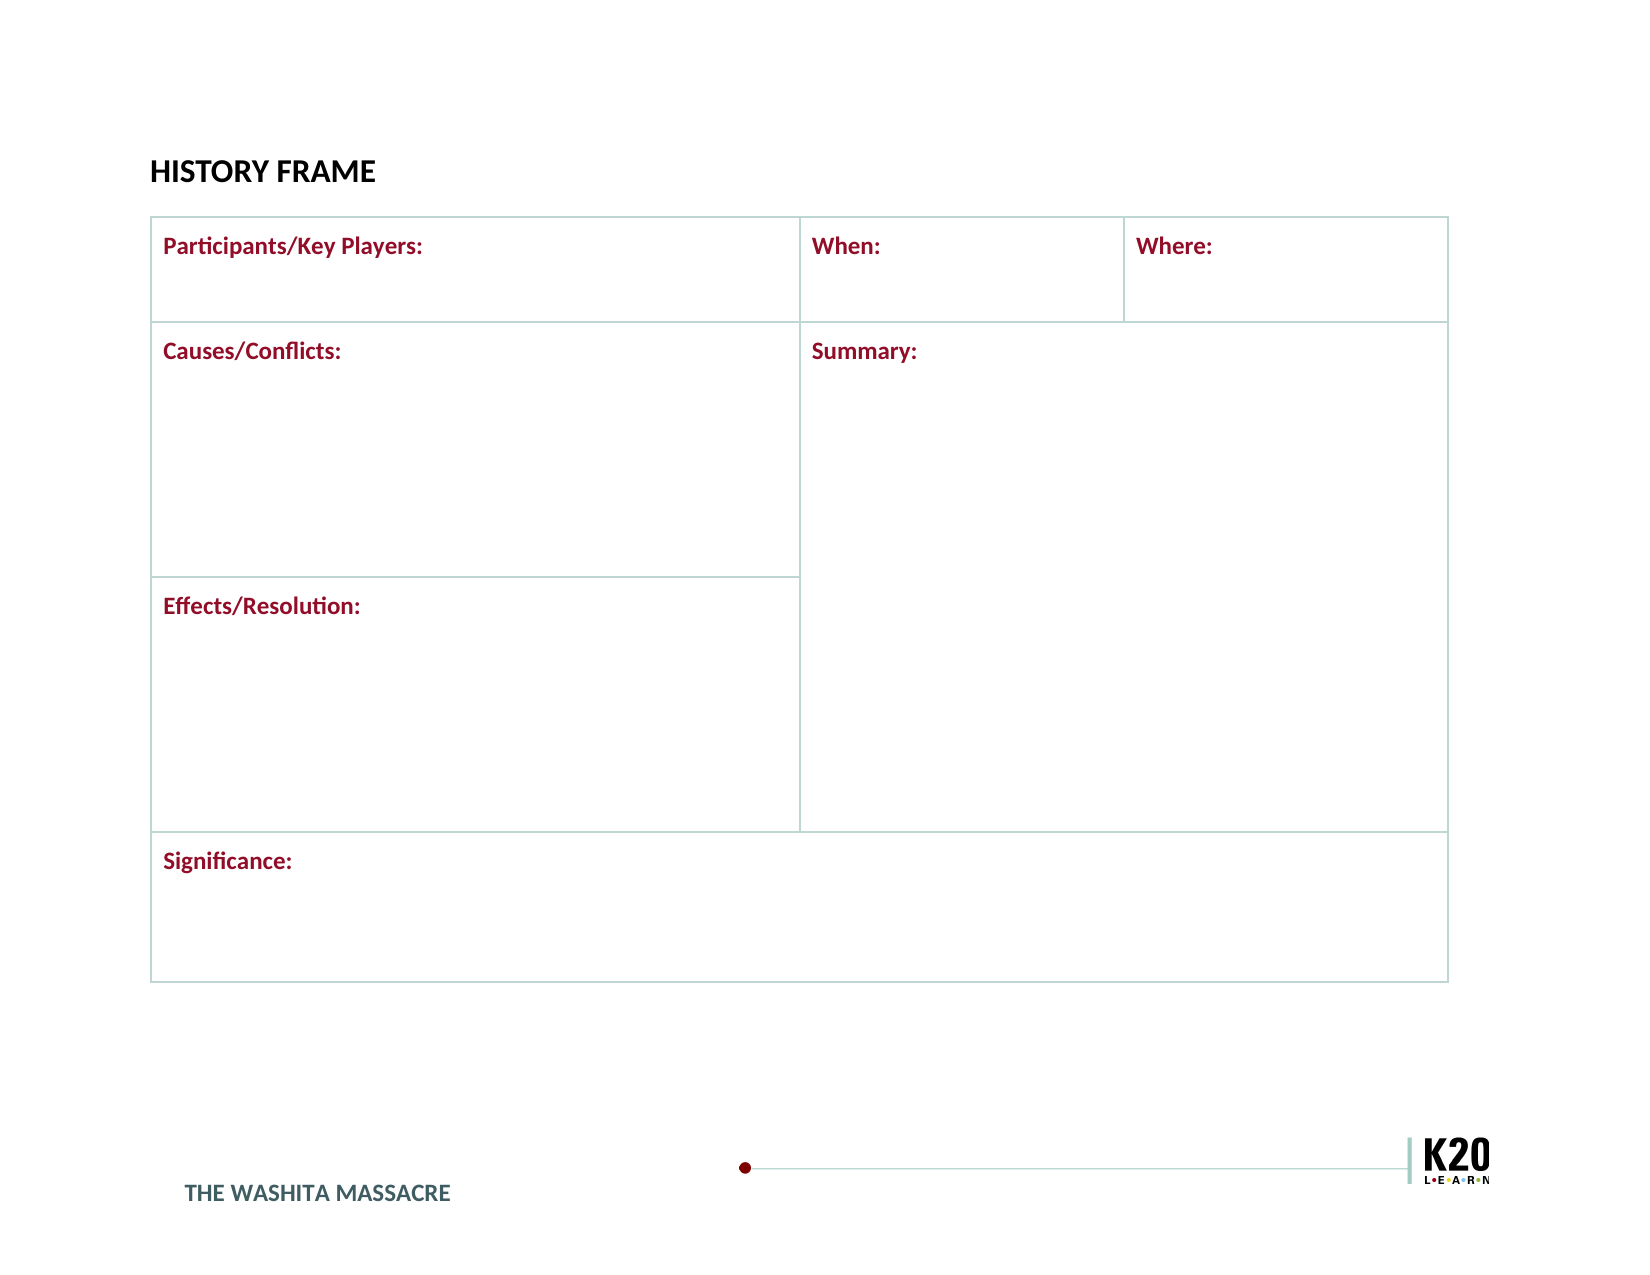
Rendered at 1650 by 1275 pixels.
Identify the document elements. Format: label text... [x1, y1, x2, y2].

table_header Participants/Key Players: [152, 218, 799, 321]
table_header When: [801, 218, 1123, 321]
table_header Where: [1125, 218, 1447, 321]
table_cell Summary: [801, 323, 1447, 831]
table_cell Effects/Resolution: [152, 578, 799, 831]
title History Frame [150, 150, 1500, 191]
table_cell Causes/Conflicts: [152, 323, 799, 576]
picture [739, 1134, 1489, 1187]
table_cell Significance: [152, 833, 1447, 981]
